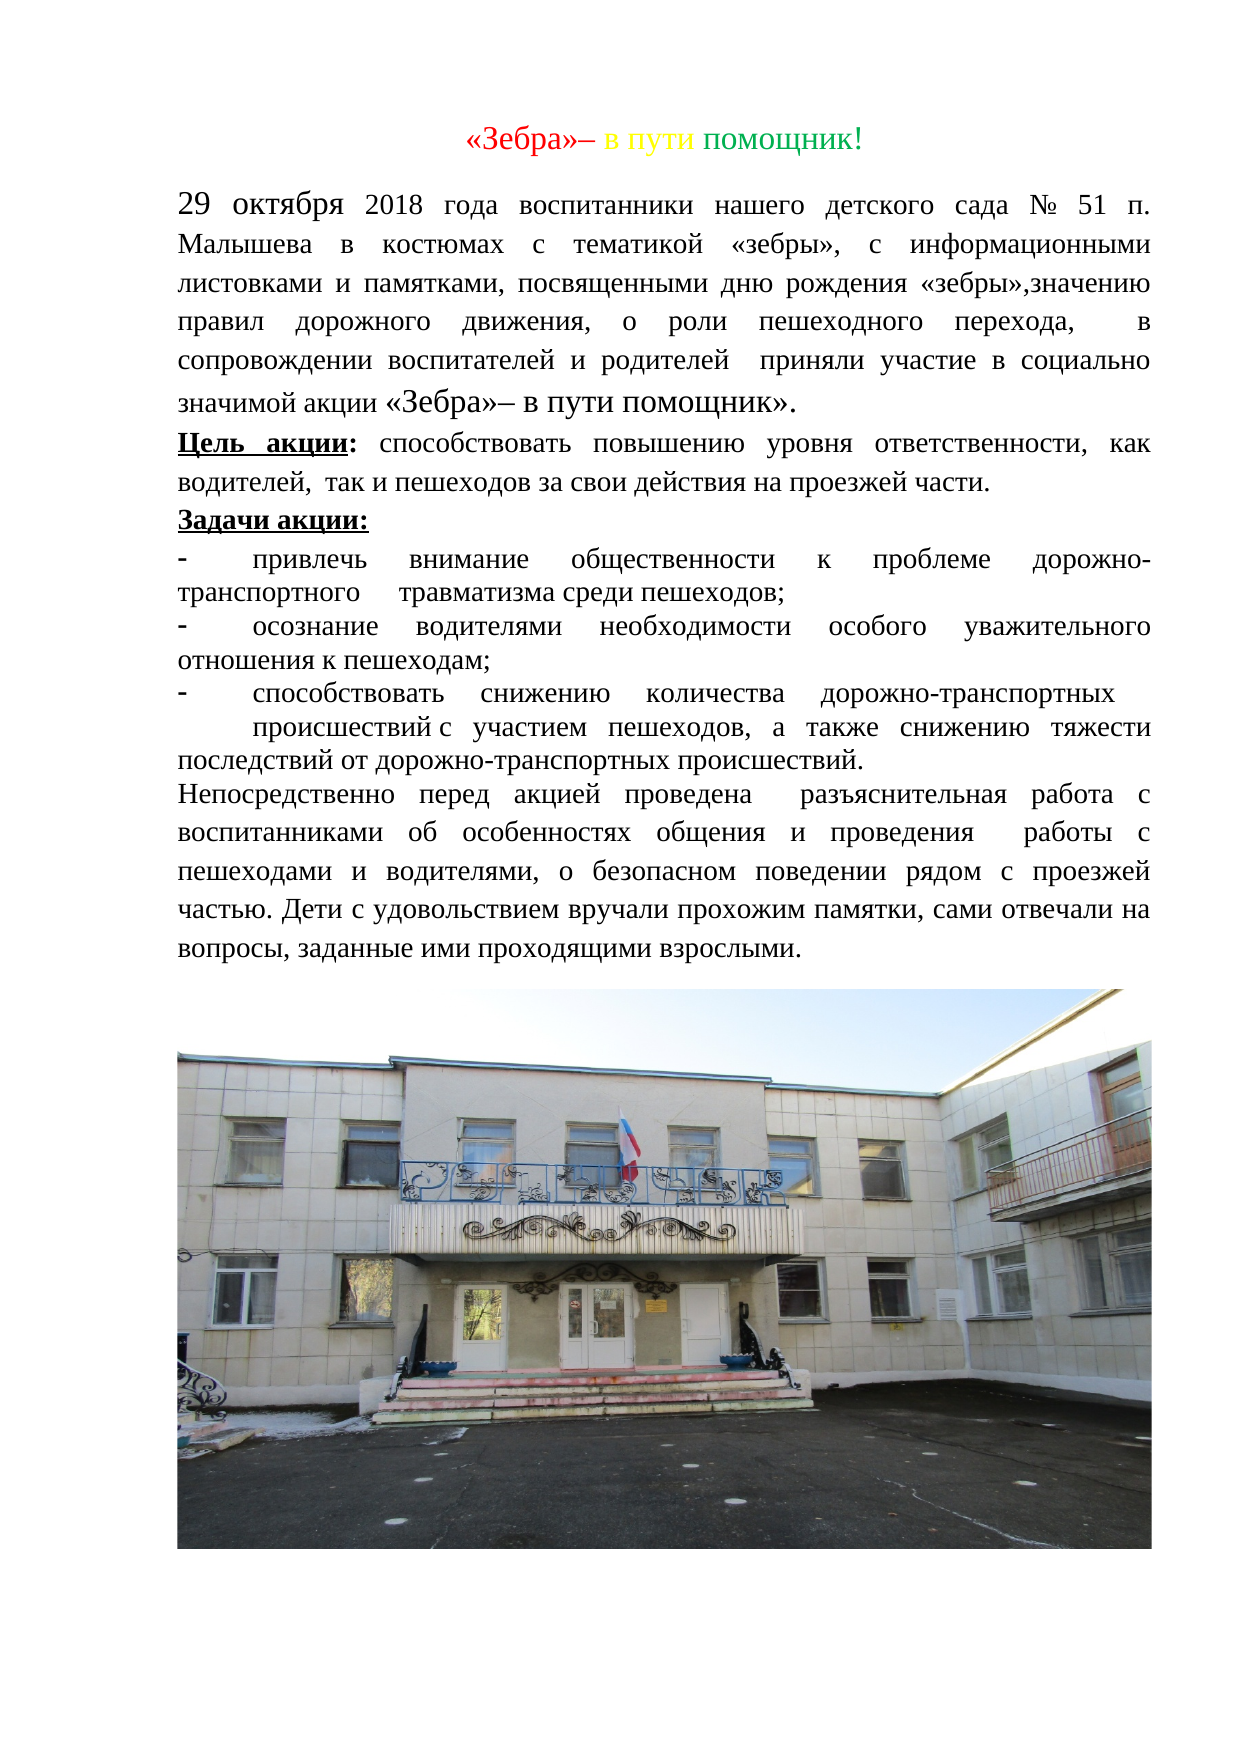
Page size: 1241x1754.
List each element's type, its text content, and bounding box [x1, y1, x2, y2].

text Цель акции: способствовать повышению уровня ответственности, как водителей, так и пешеходов за свои действия на проезжей части. [177, 425, 1152, 497]
text «Зебра»– в пути помощник! [177, 118, 1152, 156]
text 29 октября 2018 года воспитанники нашего детского сада № 51 п. Малышева в костюмах с тематикой «зебры», с информационными листовками и памятками, посвященными дню рождения «зебры»,значению правил дорожного движения, о роли пешеходного перехода, в сопровождении воспитателей и родителей приняли участие в социально значимой акции «Зебра»– в пути помощник». [177, 183, 1152, 419]
picture [177, 989, 1152, 1549]
list способствовать снижению количества дорожно-транспортных происшествий с участием пешеходов, а также снижению тяжести последствий от дорожно-транспортных происшествий. [177, 675, 1152, 776]
text Задачи акции: [177, 502, 1152, 536]
list Непосредственно перед акцией проведена разъяснительная работа с воспитанниками об особенностях общения и проведения работы с пешеходами и водителями, о безопасном поведении рядом с проезжей частью. Дети с удовольствием вручали прохожим памятки, сами отвечали на вопросы, заданные ими проходящими взрослыми. [177, 776, 1152, 964]
list осознание водителями необходимости особого уважительного отношения к пешеходам; [177, 608, 1152, 675]
list привлечь внимание общественности к проблеме дорожно-транспортного травматизма среди пешеходов; [177, 541, 1152, 608]
